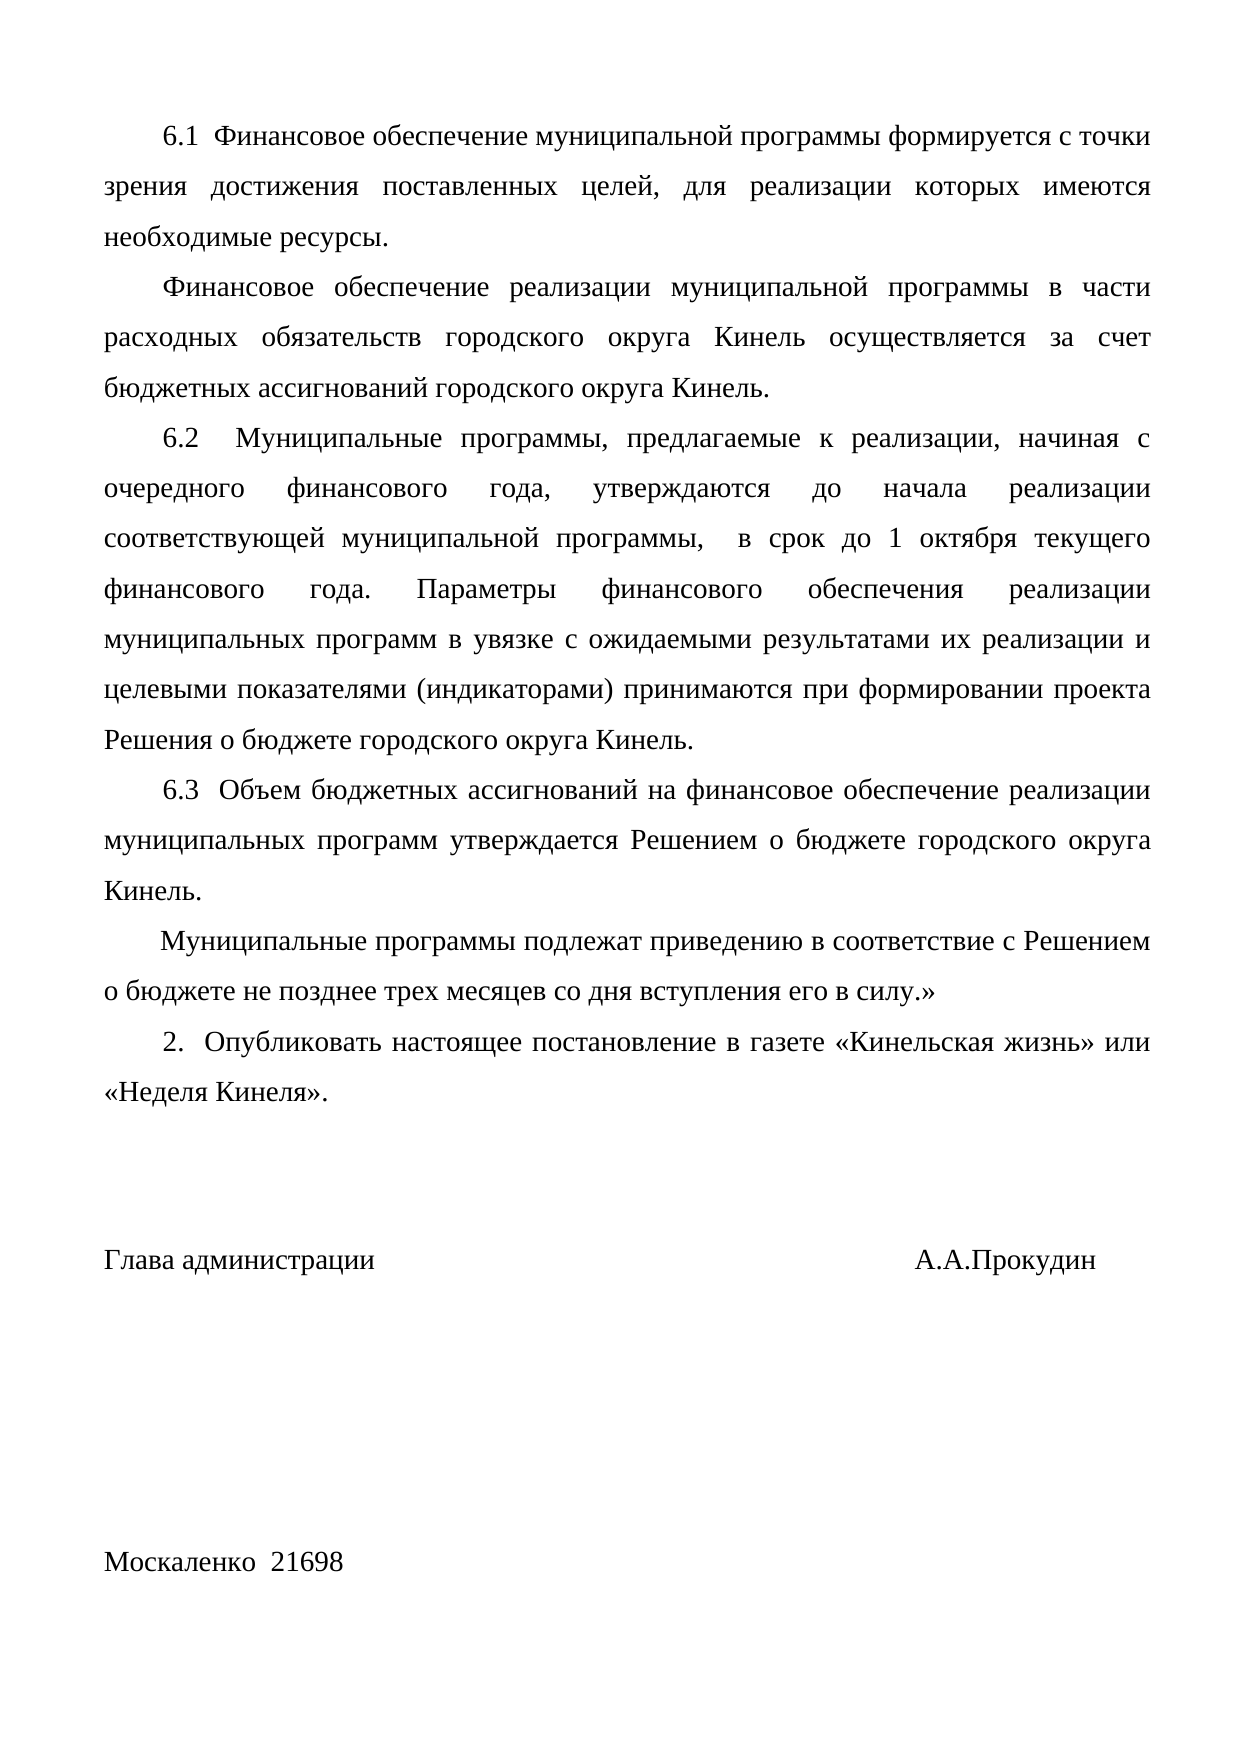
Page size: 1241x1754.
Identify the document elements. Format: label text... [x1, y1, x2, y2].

text Финансовое обеспечение реализации муниципальной программы в части расходных обязательств городского округа Кинель осуществляется за счет бюджетных ассигнований городского округа Кинель. [103, 269, 1152, 403]
text 6.1 Финансовое обеспечение муниципальной программы формируется с точки зрения достижения поставленных целей, для реализации которых имеются необходимые ресурсы. [103, 118, 1152, 252]
text 2. Опубликовать настоящее постановление в газете «Кинельская жизнь» или «Неделя Кинеля». [103, 1024, 1152, 1108]
text 6.3 Объем бюджетных ассигнований на финансовое обеспечение реализации муниципальных программ утверждается Решением о бюджете городского округа Кинель. [103, 772, 1152, 906]
text Глава администрации А.А.Прокудин [103, 1242, 1152, 1275]
text Москаленко 21698 [103, 1544, 1152, 1577]
text 6.2 Муниципальные программы, предлагаемые к реализации, начиная с очередного финансового года, утверждаются до начала реализации соответствующей муниципальной программы, в срок до 1 октября текущего финансового года. Параметры финансового обеспечения реализации муниципальных программ в увязке с ожидаемыми результатами их реализации и целевыми показателями (индикаторами) принимаются при формировании проекта Решения о бюджете городского округа Кинель. [103, 420, 1152, 755]
text Муниципальные программы подлежат приведению в соответствие с Решением о бюджете не позднее трех месяцев со дня вступления его в силу.» [103, 923, 1152, 1007]
